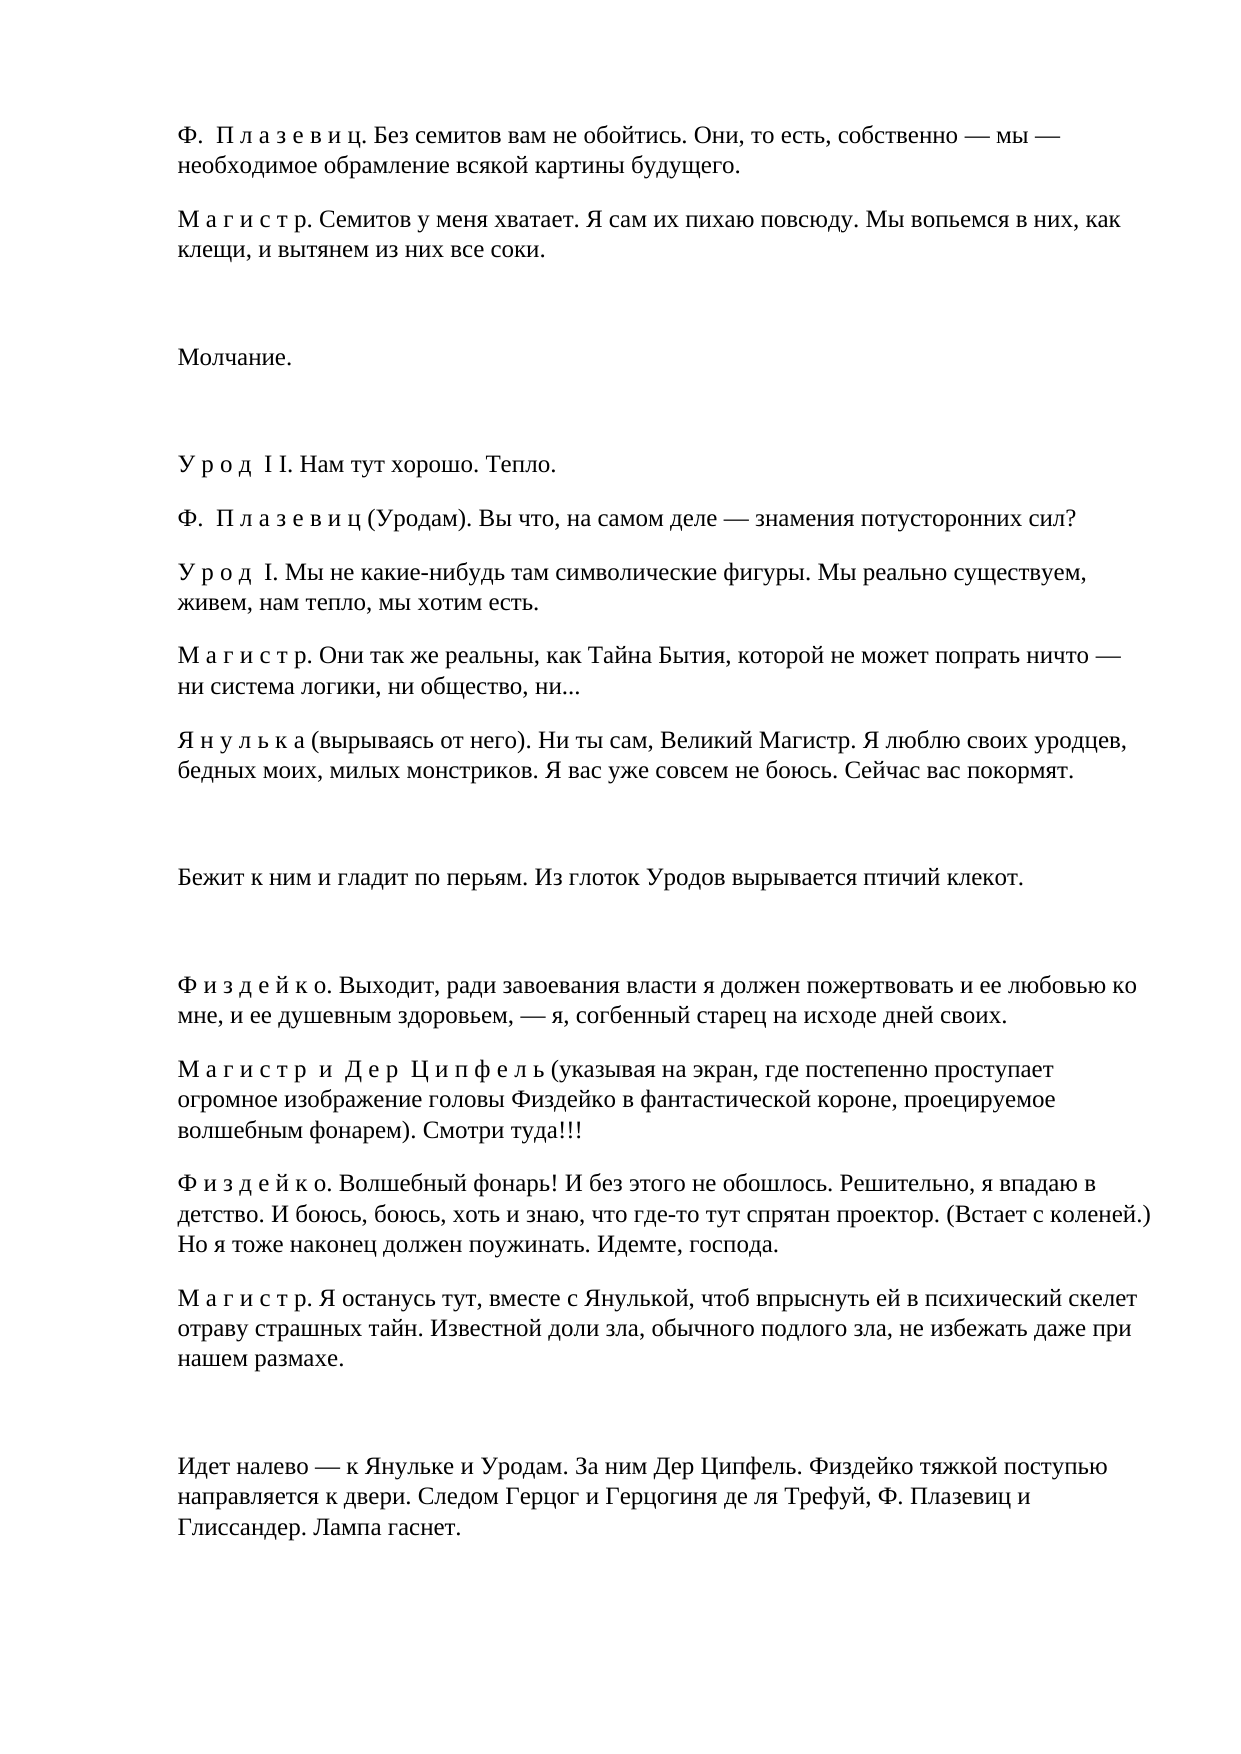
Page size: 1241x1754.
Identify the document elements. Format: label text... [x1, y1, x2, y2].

text Бежит к ним и гладит по перьям. Из глоток Уродов вырывается птичий клекот. [177, 861, 1152, 891]
text Ф и з д е й к о. Выходит, ради завоевания власти я должен пожертвовать и ее любовью ко мне, и ее душевным здоровьем, — я, согбенный старец на исходе дней своих. [177, 968, 1152, 1029]
text М а г и с т р. Семитов у меня хватает. Я сам их пихаю повсюду. Мы вопьемся в них, как клещи, и вытянем из них все соки. [177, 202, 1152, 263]
text Идет налево — к Янульке и Уродам. За ним Дер Ципфель. Физдейко тяжкой поступью направляется к двери. Следом Герцог и Герцогиня де ля Трефуй, Ф. Плазевиц и Глиссандер. Лампа гаснет. [177, 1449, 1152, 1540]
text Ф и з д е й к о. Волшебный фонарь! И без этого не обошлось. Решительно, я впадаю в детство. И боюсь, боюсь, хоть и знаю, что где-то тут спрятан проектор. (Встает с коленей.) Но я тоже наконец должен поужинать. Идемте, господа. [177, 1167, 1152, 1258]
text М а г и с т р. Я останусь тут, вместе с Янулькой, чтоб впрыснуть ей в психический скелет отраву страшных тайн. Известной доли зла, обычного подлого зла, не избежать даже при нашем размахе. [177, 1281, 1152, 1372]
text У р о д I. Мы не какие-нибудь там символические фигуры. Мы реально существуем, живем, нам тепло, мы хотим есть. [177, 555, 1152, 616]
text Ф. П л а з е в и ц (Уродам). Вы что, на самом деле — знамения потусторонних сил? [177, 501, 1152, 532]
text Молчание. [177, 340, 1152, 370]
text Ф. П л а з е в и ц. Без семитов вам не обойтись. Они, то есть, собственно — мы — необходимое обрамление всякой картины будущего. [177, 118, 1152, 179]
text М а г и с т р и Д е р Ц и п ф е л ь (указывая на экран, где постепенно проступает огромное изображение головы Физдейко в фантастической короне, проецируемое волшебным фонарем). Смотри туда!!! [177, 1052, 1152, 1143]
text М а г и с т р. Они так же реальны, как Тайна Бытия, которой не может попрать ничто — ни система логики, ни общество, ни... [177, 639, 1152, 700]
text У р о д I I. Нам тут хорошо. Тепло. [177, 447, 1152, 478]
text Я н у л ь к а (вырываясь от него). Ни ты сам, Великий Магистр. Я люблю своих уродцев, бедных моих, милых монстриков. Я вас уже совсем не боюсь. Сейчас вас покормят. [177, 723, 1152, 784]
